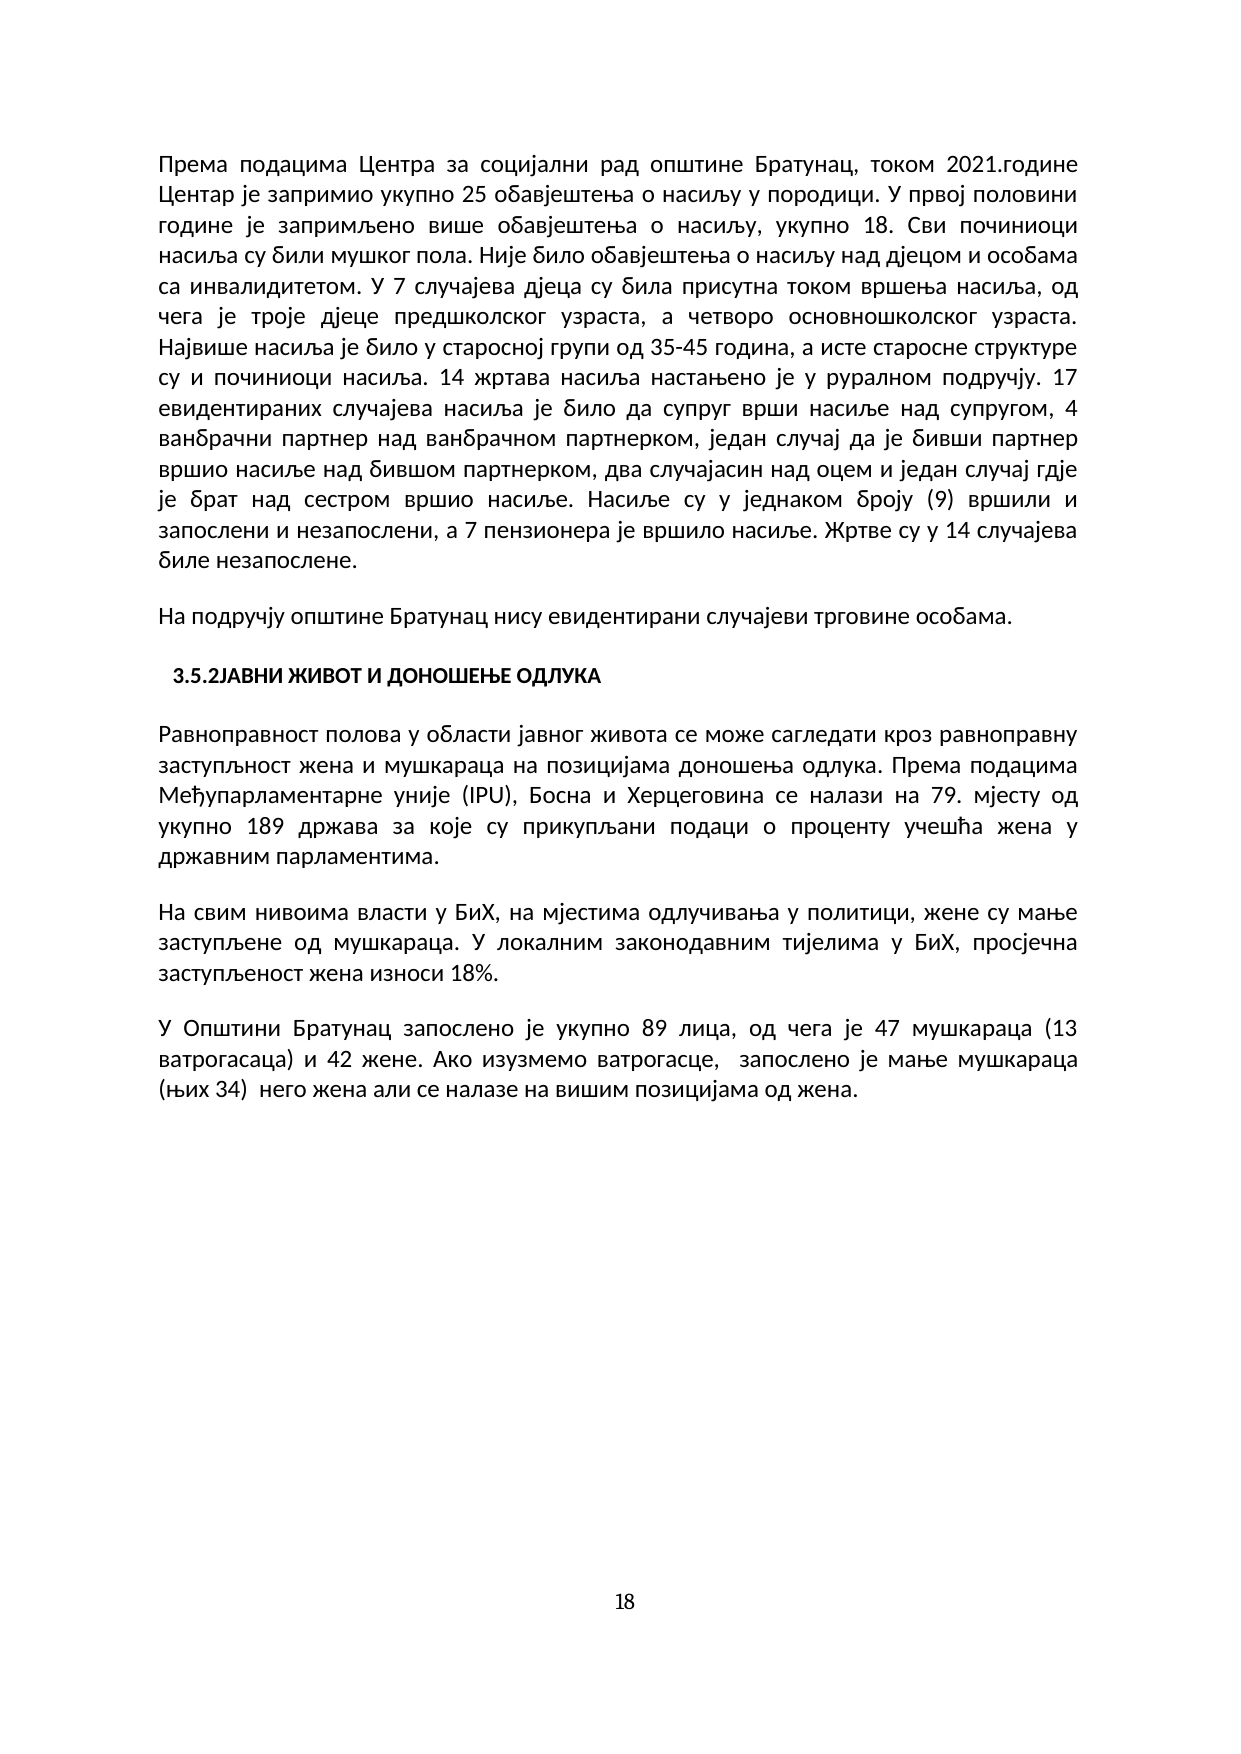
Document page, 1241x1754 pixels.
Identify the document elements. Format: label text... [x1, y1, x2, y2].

subtitle 3.5.2ЈАВНИ ЖИВОТ И ДОНОШЕЊЕ ОДЛУКА [172, 661, 1092, 689]
text Равноправност полова у области јавног живота се може сагледати кроз равноправну заступљност жена и мушкараца на позицијама доношења одлука. Према подацима Међупарламентарне уније (IPU), Босна и Херцеговина се налази на 79. мјесту од укупно 189 држава за које су прикупљани подаци о проценту учешћа жена у државним парламентима. [158, 718, 1079, 871]
text Према подацима Центра за социјални рад општине Братунац, током 2021.године Центар је запримио укупно 25 обавјештења о насиљу у породици. У првој половини године је запримљено више обавјештења о насиљу, укупно 18. Сви починиоци насиља су били мушког пола. Није било обавјештења о насиљу над дјецом и особама са инвалидитетом. У 7 случајева дјеца су била присутна током вршења насиља, од чега је троје дјеце предшколског узраста, а четворо основношколског узраста. Највише насиља је било у старосној групи од 35-45 година, а исте старосне структуре су и починиоци насиља. 14 жртава насиља настањено је у руралном подручју. 17 евидентираних случајева насиља је било да супруг врши насиље над супругом, 4 ванбрачни партнер над ванбрачном партнерком, један случај да је бивши партнер вршио насиље над бившом партнерком, два случајасин над оцем и један случај гдје је брат над сестром вршио насиље. Насиље су у једнаком броју (9) вршили и запослени и незапослени, а 7 пензионера је вршило насиље. Жртве су у 14 случајева биле незапослене. [158, 148, 1079, 575]
text На свим нивоима власти у БиХ, на мјестима одлучивања у политици, жене су мање заступљене од мушкараца. У локалним законодавним тијелима у БиХ, просјечна заступљеност жена износи 18%. [158, 896, 1079, 987]
text У Општини Братунац запослено је укупно 89 лица, од чега је 47 мушкараца (13 ватрогасаца) и 42 жене. Ако изузмемо ватрогасце, запослено је мање мушкараца (њих 34) него жена али се налазе на вишим позицијама од жена. [158, 1012, 1079, 1104]
text На подручју општине Братунац нису евидентирани случајеви трговине особама. [158, 600, 1079, 631]
